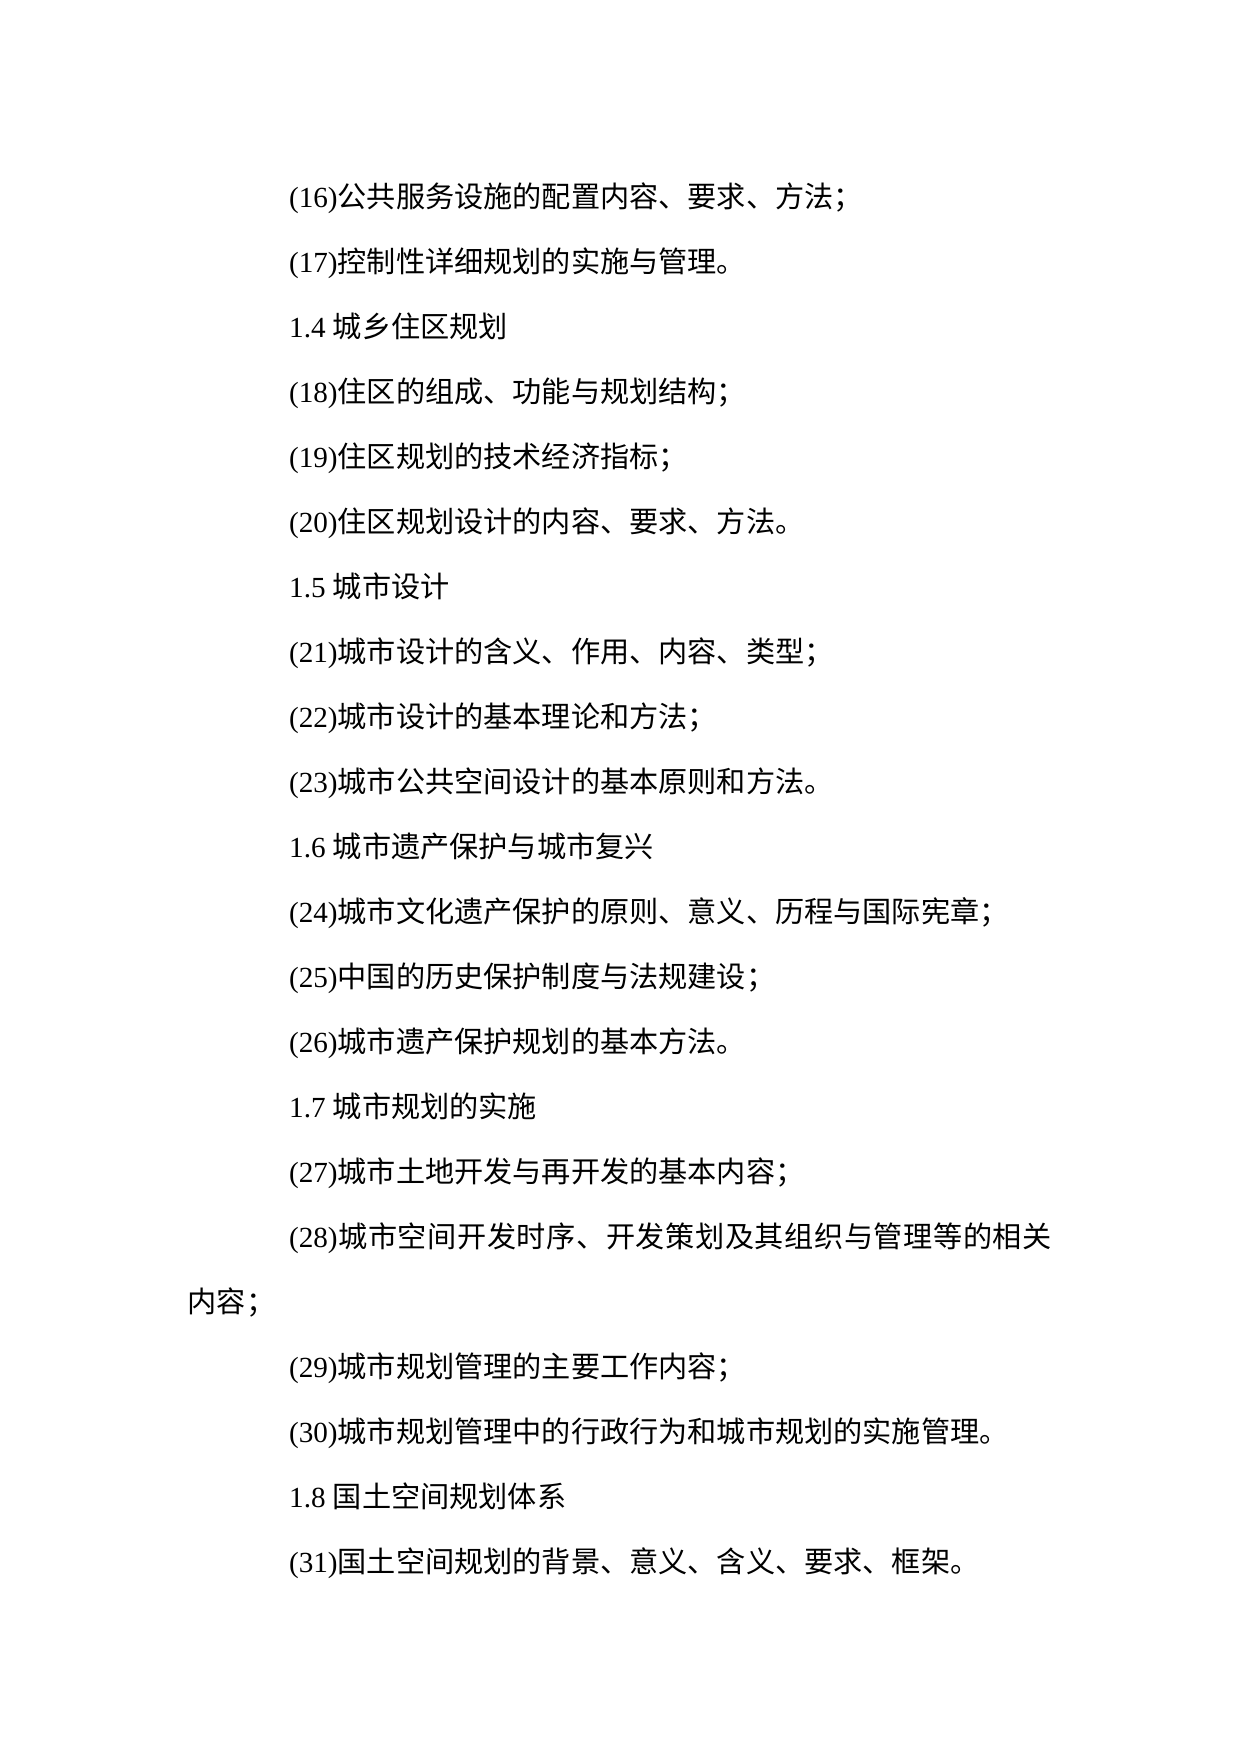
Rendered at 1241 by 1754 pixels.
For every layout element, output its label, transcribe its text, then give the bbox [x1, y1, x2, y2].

text (23)城市公共空间设计的基本原则和方法。 [187, 747, 1053, 812]
text 1.4 城乡住区规划 [187, 292, 1053, 357]
text (29)城市规划管理的主要工作内容； [187, 1332, 1053, 1397]
text 1.5 城市设计 [187, 552, 1053, 617]
text (25)中国的历史保护制度与法规建设； [187, 942, 1053, 1007]
text 1.7 城市规划的实施 [187, 1072, 1053, 1137]
text (22)城市设计的基本理论和方法； [187, 682, 1053, 747]
text (27)城市土地开发与再开发的基本内容； [187, 1137, 1053, 1202]
text (28)城市空间开发时序、开发策划及其组织与管理等的相关内容； [187, 1202, 1053, 1332]
text (17)控制性详细规划的实施与管理。 [187, 227, 1053, 292]
text 1.6 城市遗产保护与城市复兴 [187, 812, 1053, 877]
text (24)城市文化遗产保护的原则、意义、历程与国际宪章； [187, 877, 1053, 942]
text (16)公共服务设施的配置内容、要求、方法； [187, 162, 1053, 227]
text (31)国土空间规划的背景、意义、含义、要求、框架。 [187, 1527, 1053, 1592]
text (19)住区规划的技术经济指标； [187, 422, 1053, 487]
text (26)城市遗产保护规划的基本方法。 [187, 1007, 1053, 1072]
text (30)城市规划管理中的行政行为和城市规划的实施管理。 [187, 1397, 1053, 1462]
text 1.8 国土空间规划体系 [187, 1462, 1053, 1527]
text (20)住区规划设计的内容、要求、方法。 [187, 487, 1053, 552]
text (18)住区的组成、功能与规划结构； [187, 357, 1053, 422]
text (21)城市设计的含义、作用、内容、类型； [187, 617, 1053, 682]
